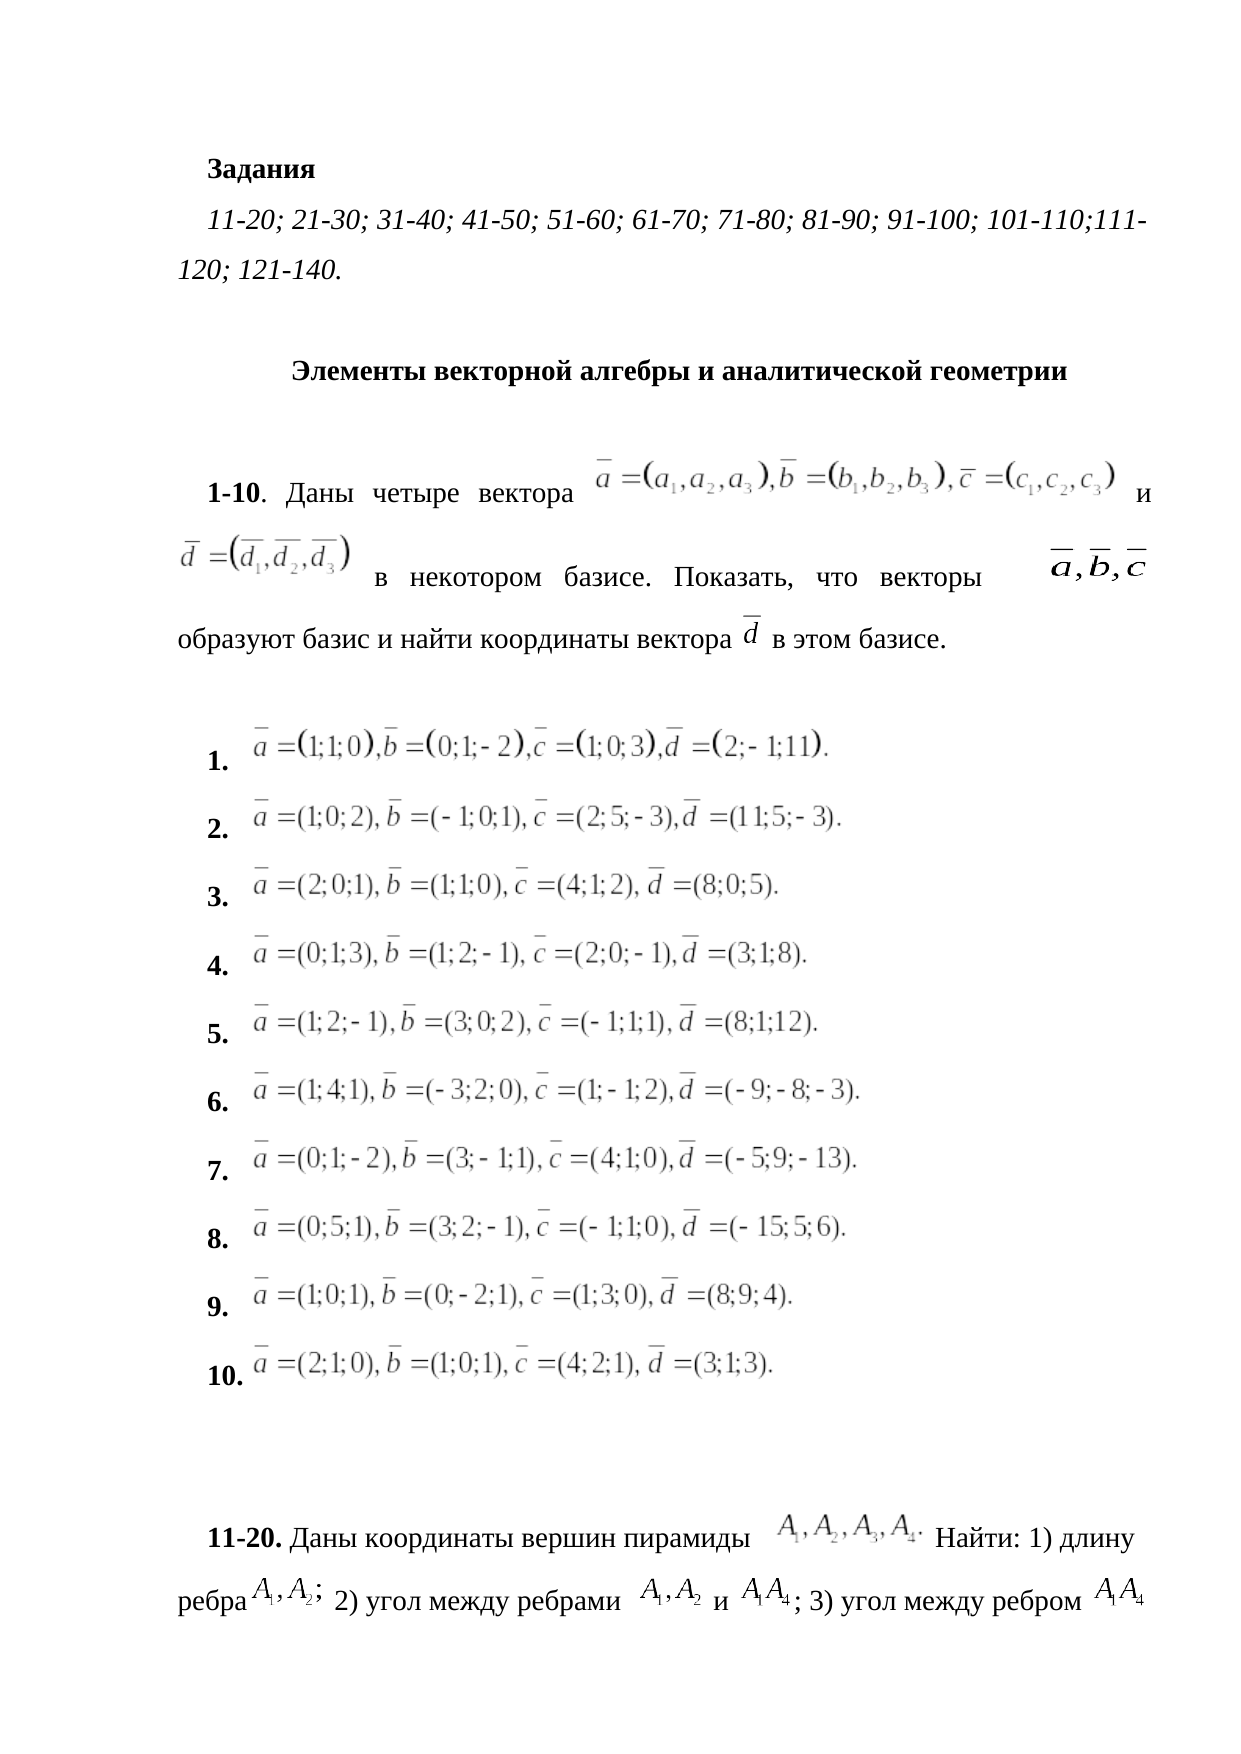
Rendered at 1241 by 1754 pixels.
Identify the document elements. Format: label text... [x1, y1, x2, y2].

text 5. [177, 998, 1152, 1050]
text 9. [177, 1272, 1152, 1323]
text 1-10. Даны четыре вектора и в некотором базисе. Показать, что векторы образуют базис и найти координаты вектора в этом базисе. [177, 453, 1152, 655]
text 1. [177, 722, 1152, 776]
text 6. [177, 1067, 1152, 1118]
text Задания [177, 152, 1152, 185]
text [177, 1509, 1152, 1616]
text Элементы векторной алгебры и аналитической геометрии [177, 353, 1152, 386]
text 11-20; 21-30; 31-40; 41-50; 51-60; 61-70; 71-80; 81-90; 91-100; 101-110;111-120; 121-140. [177, 202, 1152, 286]
text 3. [177, 862, 1152, 913]
text 8. [177, 1203, 1152, 1255]
text 4. [177, 930, 1152, 981]
text 7. [177, 1135, 1152, 1186]
text 2. [177, 793, 1152, 845]
text 10. [177, 1340, 1152, 1391]
